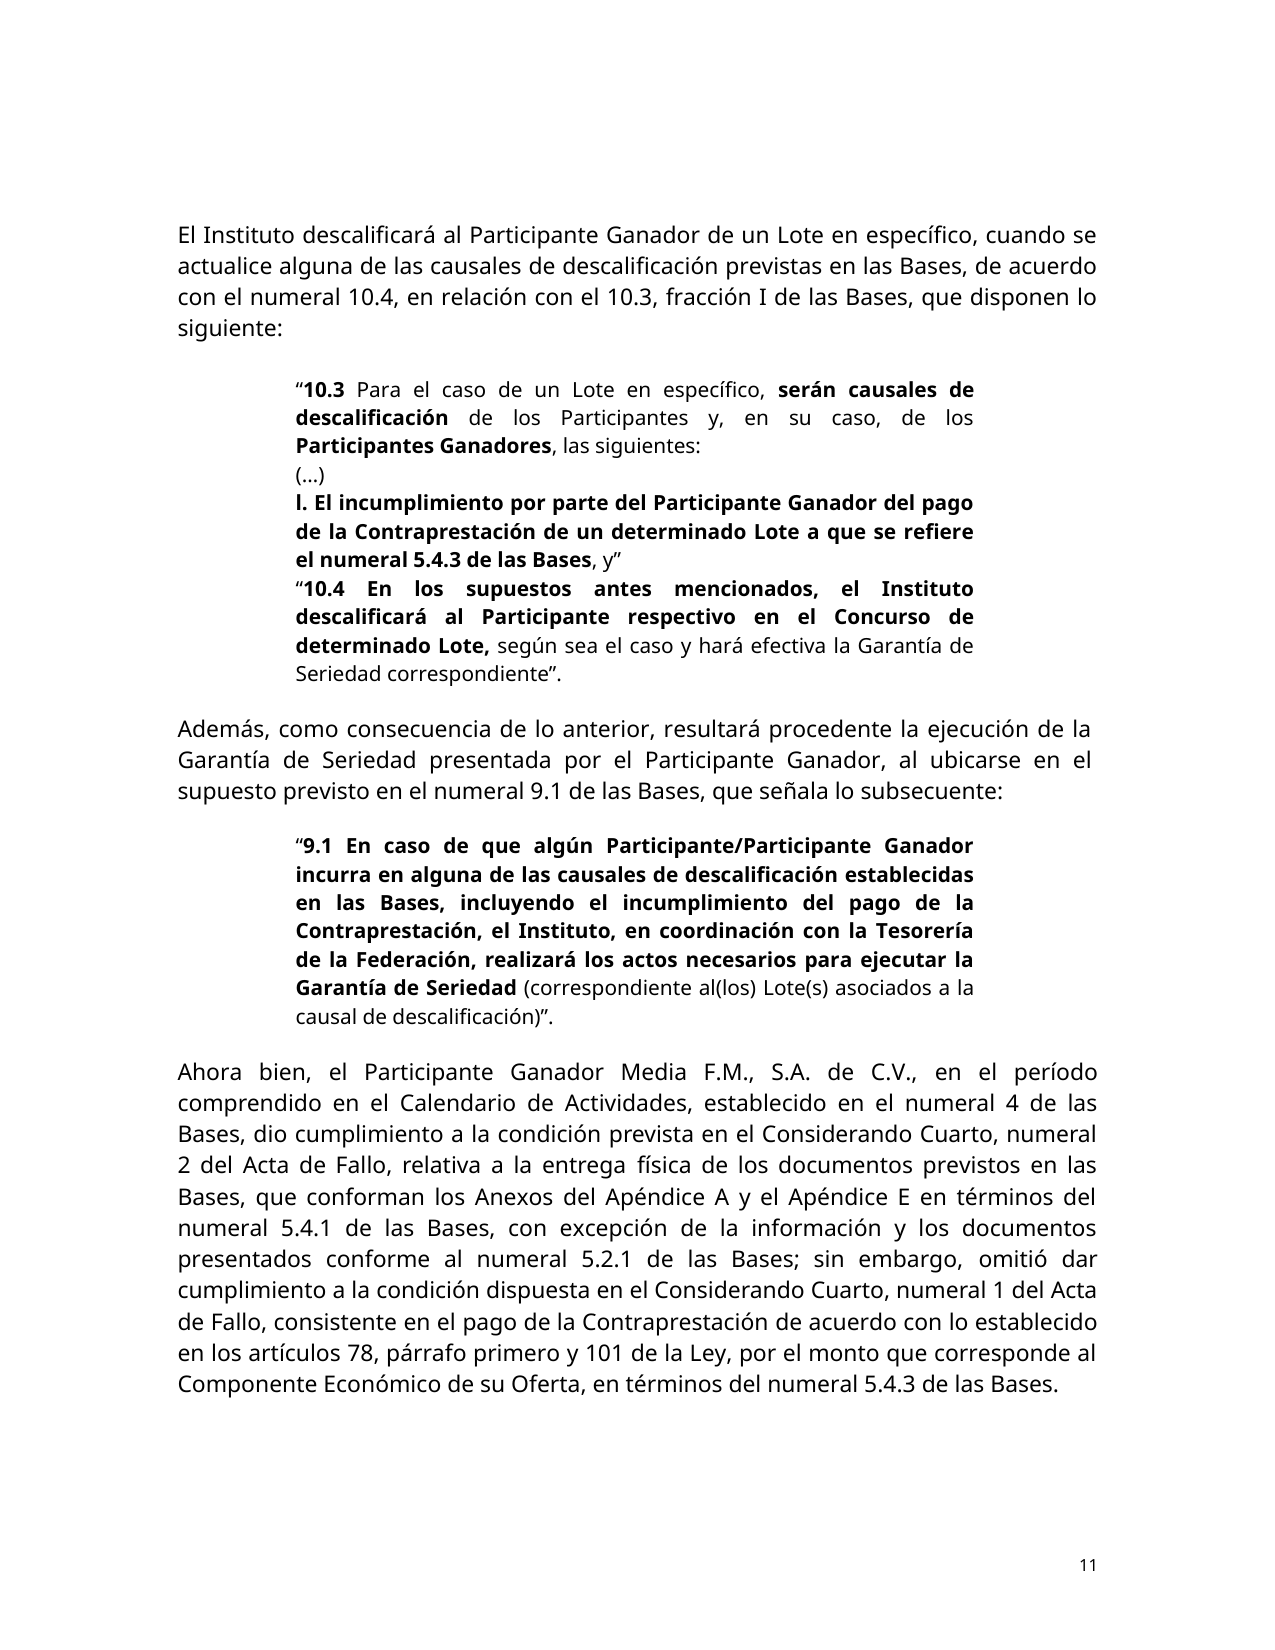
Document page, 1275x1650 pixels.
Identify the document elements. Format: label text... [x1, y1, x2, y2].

text El Instituto descalificará al Participante Ganador de un Lote en específico, cuando se actualice alguna de las causales de descalificación previstas en las Bases, de acuerdo con el numeral 10.4, en relación con el 10.3, fracción I de las Bases, que disponen lo siguiente: [177, 218, 1098, 343]
text Ahora bien, el Participante Ganador Media F.M., S.A. de C.V., en el período comprendido en el Calendario de Actividades, establecido en el numeral 4 de las Bases, dio cumplimiento a la condición prevista en el Considerando Cuarto, numeral 2 del Acta de Fallo, relativa a la entrega física de los documentos previstos en las Bases, que conforman los Anexos del Apéndice A y el Apéndice E en términos del numeral 5.4.1 de las Bases, con excepción de la información y los documentos presentados conforme al numeral 5.2.1 de las Bases; sin embargo, omitió dar cumplimiento a la condición dispuesta en el Considerando Cuarto, numeral 1 del Acta de Fallo, consistente en el pago de la Contraprestación de acuerdo con lo establecido en los artículos 78, párrafo primero y 101 de la Ley, por el monto que corresponde al Componente Económico de su Oferta, en términos del numeral 5.4.3 de las Bases. [177, 1055, 1098, 1399]
text l. El incumplimiento por parte del Participante Ganador del pago de la Contraprestación de un determinado Lote a que se refiere el numeral 5.4.3 de las Bases, y” [295, 488, 974, 574]
text “10.4 En los supuestos antes mencionados, el Instituto descalificará al Participante respectivo en el Concurso de determinado Lote, según sea el caso y hará efectiva la Garantía de Seriedad correspondiente”. [295, 574, 974, 688]
text “10.3 Para el caso de un Lote en específico, serán causales de descalificación de los Participantes y, en su caso, de los Participantes Ganadores, las siguientes: [295, 375, 974, 460]
text “9.1 En caso de que algún Participante/Participante Ganador incurra en alguna de las causales de descalificación establecidas en las Bases, incluyendo el incumplimiento del pago de la Contraprestación, el Instituto, en coordinación con la Tesorería de la Federación, realizará los actos necesarios para ejecutar la Garantía de Seriedad (correspondiente al(los) Lote(s) asociados a la causal de descalificación)”. [295, 831, 974, 1030]
text Además, como consecuencia de lo anterior, resultará procedente la ejecución de la Garantía de Seriedad presentada por el Participante Ganador, al ubicarse en el supuesto previsto en el numeral 9.1 de las Bases, que señala lo subsecuente: [177, 713, 1093, 806]
text (…) [295, 460, 974, 488]
